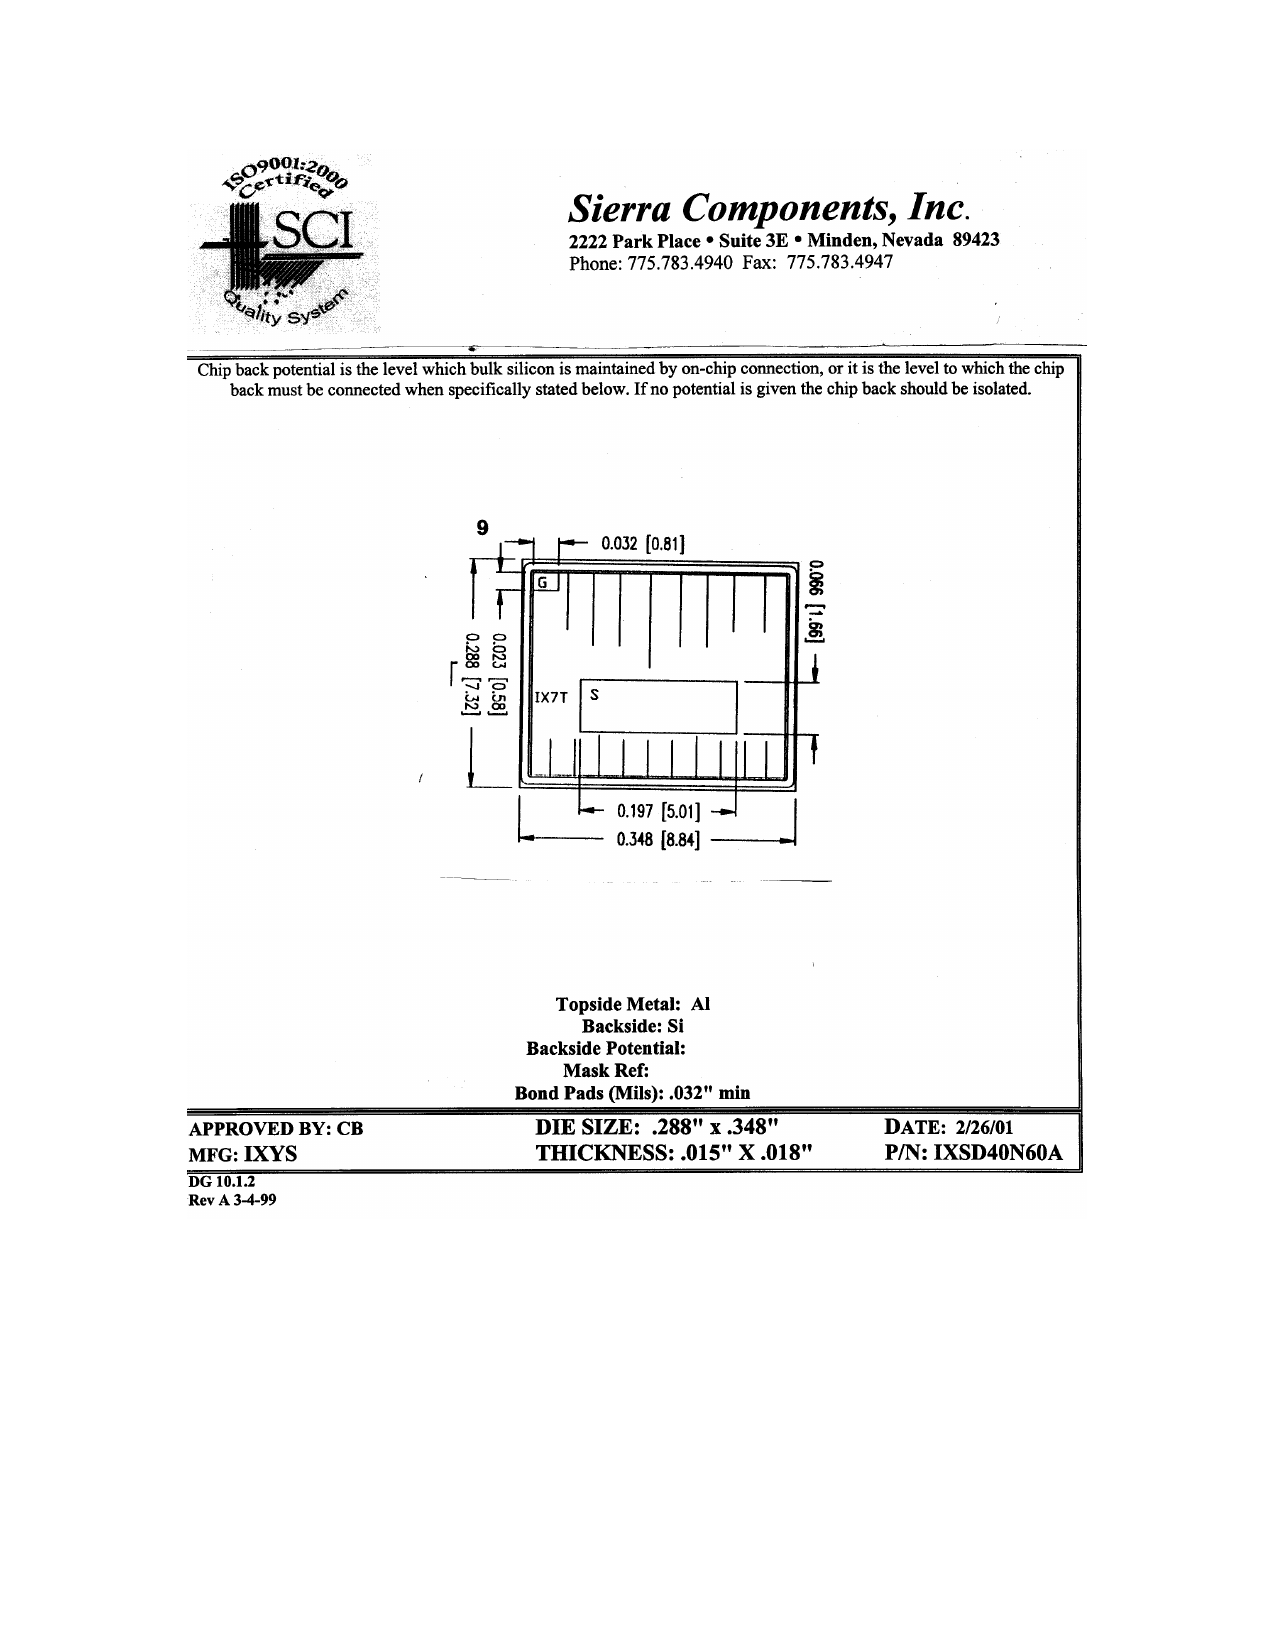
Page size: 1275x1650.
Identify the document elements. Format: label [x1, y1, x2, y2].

picture [187, 149, 1087, 1219]
